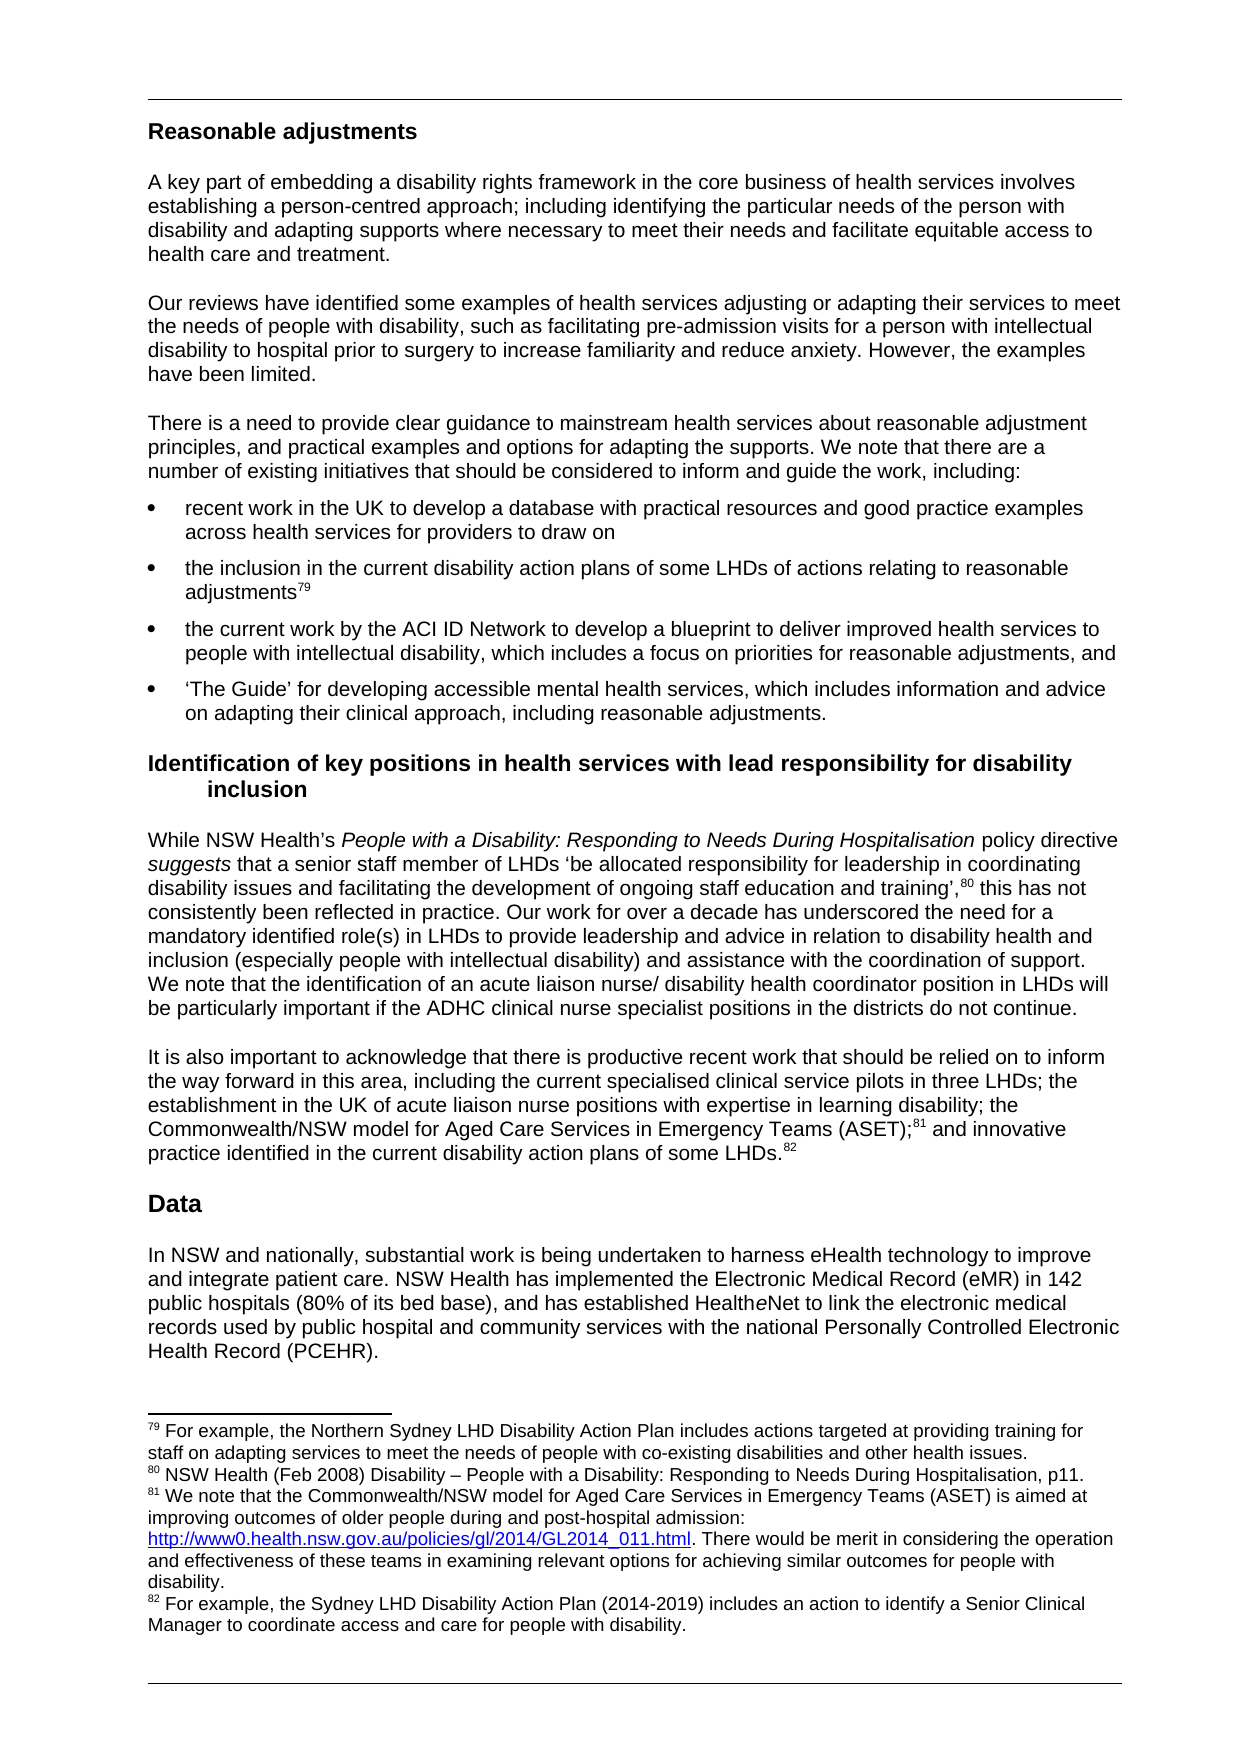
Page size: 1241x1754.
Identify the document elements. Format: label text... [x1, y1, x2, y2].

subtitle Data [148, 1189, 1122, 1218]
text Our reviews have identified some examples of health services adjusting or adapting their services to meet the needs of people with disability, such as facilitating pre-admission visits for a person with intellectual disability to hospital prior to surgery to increase familiarity and reduce anxiety. However, the examples have been limited. [148, 290, 1122, 386]
text the current work by the ACI ID Network to develop a blueprint to deliver improved health services to people with intellectual disability, which includes a focus on priorities for reasonable adjustments, and [148, 617, 1122, 664]
text While NSW Health’s People with a Disability: Responding to Needs During Hospitalisation policy directive suggests that a senior staff member of LHDs ‘be allocated responsibility for leadership in coordinating disability issues and facilitating the development of ongoing staff education and training’, this has not consistently been reflected in practice. Our work for over a decade has underscored the need for a mandatory identified role(s) in LHDs to provide leadership and advice in relation to disability health and inclusion (especially people with intellectual disability) and assistance with the coordination of support. We note that the identification of an acute liaison nurse/ disability health coordinator position in LHDs will be particularly important if the ADHC clinical nurse specialist positions in the districts do not continue. [148, 828, 1122, 1019]
text recent work in the UK to develop a database with practical resources and good practice examples across health services for providers to draw on [148, 496, 1122, 543]
subtitle Identification of key positions in health services with lead responsibility for disability inclusion [148, 750, 1122, 803]
text It is also important to acknowledge that there is productive recent work that should be relied on to inform the way forward in this area, including the current specialised clinical service pilots in three LHDs; the establishment in the UK of acute liaison nurse positions with expertise in learning disability; the Commonwealth/NSW model for Aged Care Services in Emergency Teams (ASET); and innovative practice identified in the current disability action plans of some LHDs. [148, 1044, 1122, 1164]
subtitle Reasonable adjustments [148, 118, 1122, 144]
text There is a need to provide clear guidance to mainstream health services about reasonable adjustment principles, and practical examples and options for adapting the supports. We note that there are a number of existing initiatives that should be considered to inform and guide the work, including: [148, 411, 1122, 483]
text ‘The Guide’ for developing accessible mental health services, which includes information and advice on adapting their clinical approach, including reasonable adjustments. [148, 677, 1122, 725]
text the inclusion in the current disability action plans of some LHDs of actions relating to reasonable adjustments [148, 556, 1122, 604]
text A key part of embedding a disability rights framework in the core business of health services involves establishing a person-centred approach; including identifying the particular needs of the person with disability and adapting supports where necessary to meet their needs and facilitate equitable access to health care and treatment. [148, 169, 1122, 265]
text In NSW and nationally, substantial work is being undertaken to harness eHealth technology to improve and integrate patient care. NSW Health has implemented the Electronic Medical Record (eMR) in 142 public hospitals (80% of its bed base), and has established HealtheNet to link the electronic medical records used by public hospital and community services with the national Personally Controlled Electronic Health Record (PCEHR). [148, 1243, 1122, 1363]
